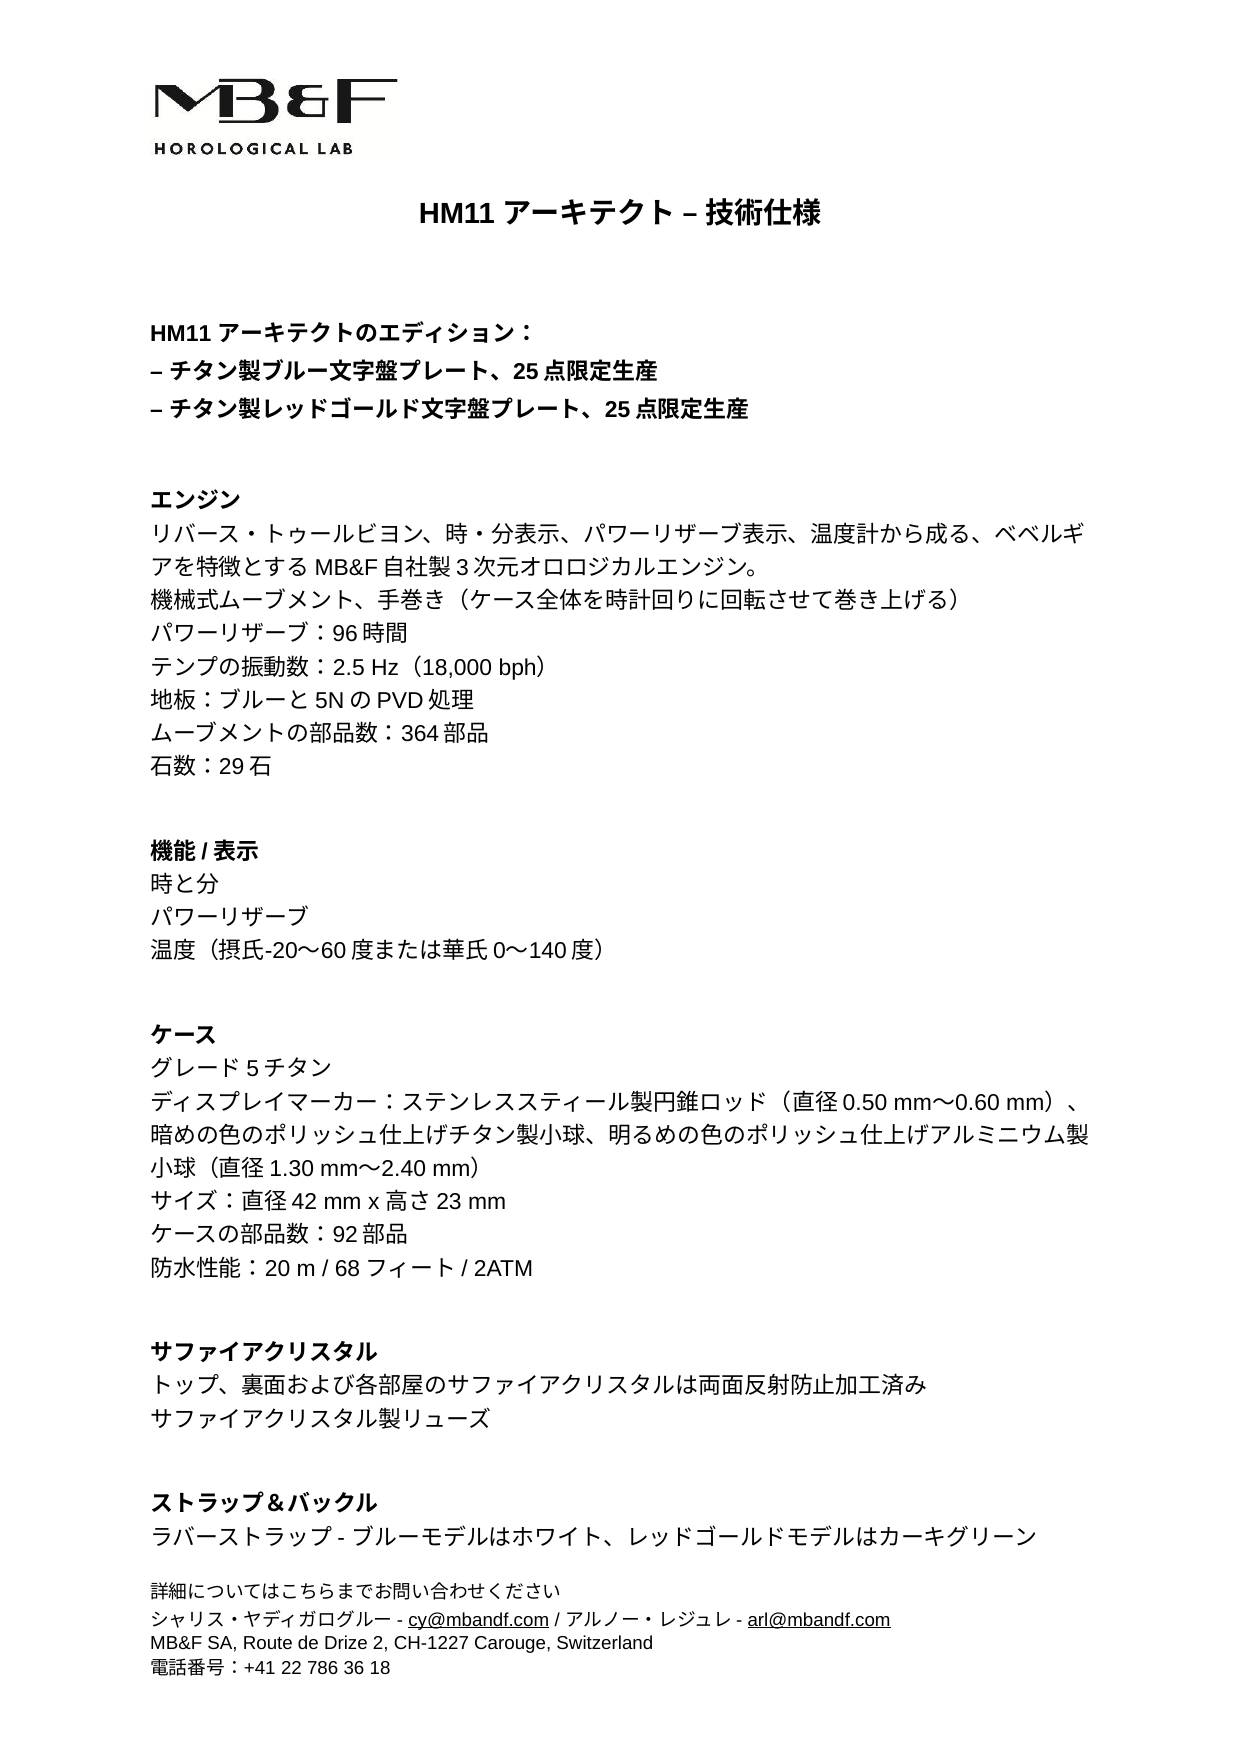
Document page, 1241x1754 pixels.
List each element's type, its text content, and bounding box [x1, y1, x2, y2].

text ラバーストラップ - ブルーモデルはホワイト、レッドゴールドモデルはカーキグリーン [150, 1518, 1090, 1552]
text HM11 アーキテクト – 技術仕様 [150, 189, 1090, 232]
text サイズ：直径42 mm x 高さ23 mm [150, 1183, 1090, 1216]
text 機能 / 表示 [150, 833, 1090, 866]
text サファイアクリスタル [150, 1334, 1090, 1367]
text ケースの部品数：92部品 [150, 1216, 1090, 1249]
text エンジン [150, 482, 1090, 515]
text 温度（摂氏-20～60度または華氏0～140度） [150, 932, 1090, 966]
text サファイアクリスタル製リューズ [150, 1401, 1090, 1434]
text 機械式ムーブメント、手巻き（ケース全体を時計回りに回転させて巻き上げる） [150, 582, 1090, 615]
text ケース [150, 1017, 1090, 1050]
text トップ、裏面および各部屋のサファイアクリスタルは両面反射防止加工済み [150, 1367, 1090, 1401]
text – チタン製レッドゴールド文字盤プレート、25点限定生産 [150, 391, 1090, 424]
text – チタン製ブルー文字盤プレート、25点限定生産 [150, 353, 1090, 386]
text 石数：29石 [150, 748, 1090, 781]
text 地板：ブルーと5NのPVD処理 [150, 682, 1090, 715]
text ストラップ＆バックル [150, 1485, 1090, 1518]
text パワーリザーブ：96時間 [150, 615, 1090, 648]
text リバース・トゥールビヨン、時・分表示、パワーリザーブ表示、温度計から成る、ベベルギアを特徴とするMB&F自社製3次元オロロジカルエンジン。 [150, 515, 1090, 582]
text HM11 アーキテクトのエディション： [150, 315, 1090, 348]
text テンプの振動数：2.5 Hz（18,000 bph） [150, 648, 1090, 682]
text グレード5チタン [150, 1050, 1090, 1083]
text ムーブメントの部品数：364部品 [150, 715, 1090, 748]
text 防水性能：20 m / 68フィート / 2ATM [150, 1249, 1090, 1283]
text パワーリザーブ [150, 899, 1090, 932]
picture [150, 73, 402, 159]
text 時と分 [150, 866, 1090, 899]
text ディスプレイマーカー：ステンレススティール製円錐ロッド（直径0.50 mm～0.60 mm）、暗めの色のポリッシュ仕上げチタン製小球、明るめの色のポリッシュ仕上げアルミニウム製小球（直径1.30 mm～2.40 mm） [150, 1083, 1090, 1183]
